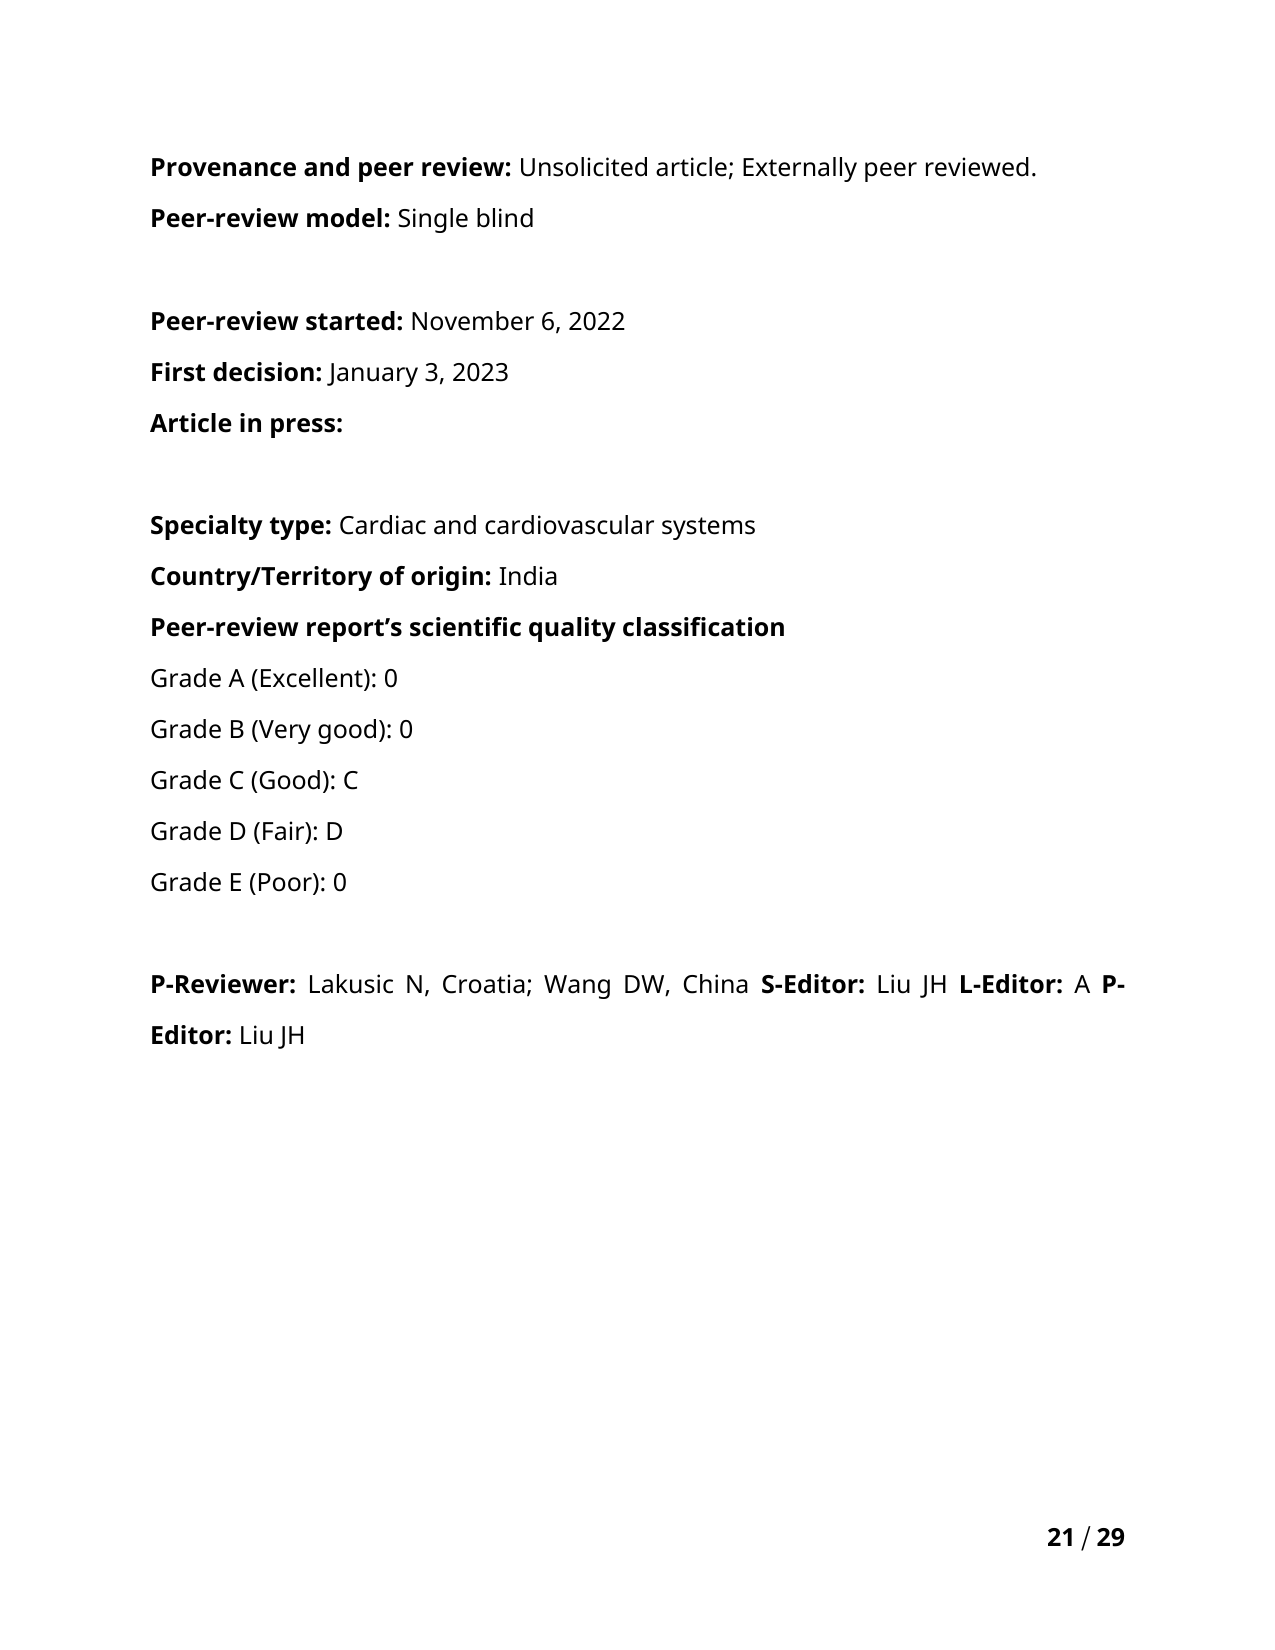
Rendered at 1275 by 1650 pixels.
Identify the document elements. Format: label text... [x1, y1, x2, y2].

text Grade E (Poor): 0 [150, 864, 1125, 899]
text Country/Territory of origin: India [150, 558, 1125, 592]
text Grade C (Good): C [150, 762, 1125, 797]
text Provenance and peer review: Unsolicited article; Externally peer reviewed. [150, 150, 1125, 184]
text P-Reviewer: Lakusic N, Croatia; Wang DW, China S-Editor: Liu JH L-Editor: A P-Editor: Liu JH [150, 967, 1125, 1052]
text Grade D (Fair): D [150, 813, 1125, 848]
text Article in press: [150, 405, 1125, 439]
text Grade A (Excellent): 0 [150, 660, 1125, 694]
text Specialty type: Cardiac and cardiovascular systems [150, 507, 1125, 541]
text Grade B (Very good): 0 [150, 711, 1125, 746]
text Peer-review report’s scientific quality classification [150, 609, 1125, 643]
text Peer-review model: Single blind [150, 201, 1125, 235]
text Peer-review started: November 6, 2022 [150, 303, 1125, 337]
text First decision: January 3, 2023 [150, 354, 1125, 388]
